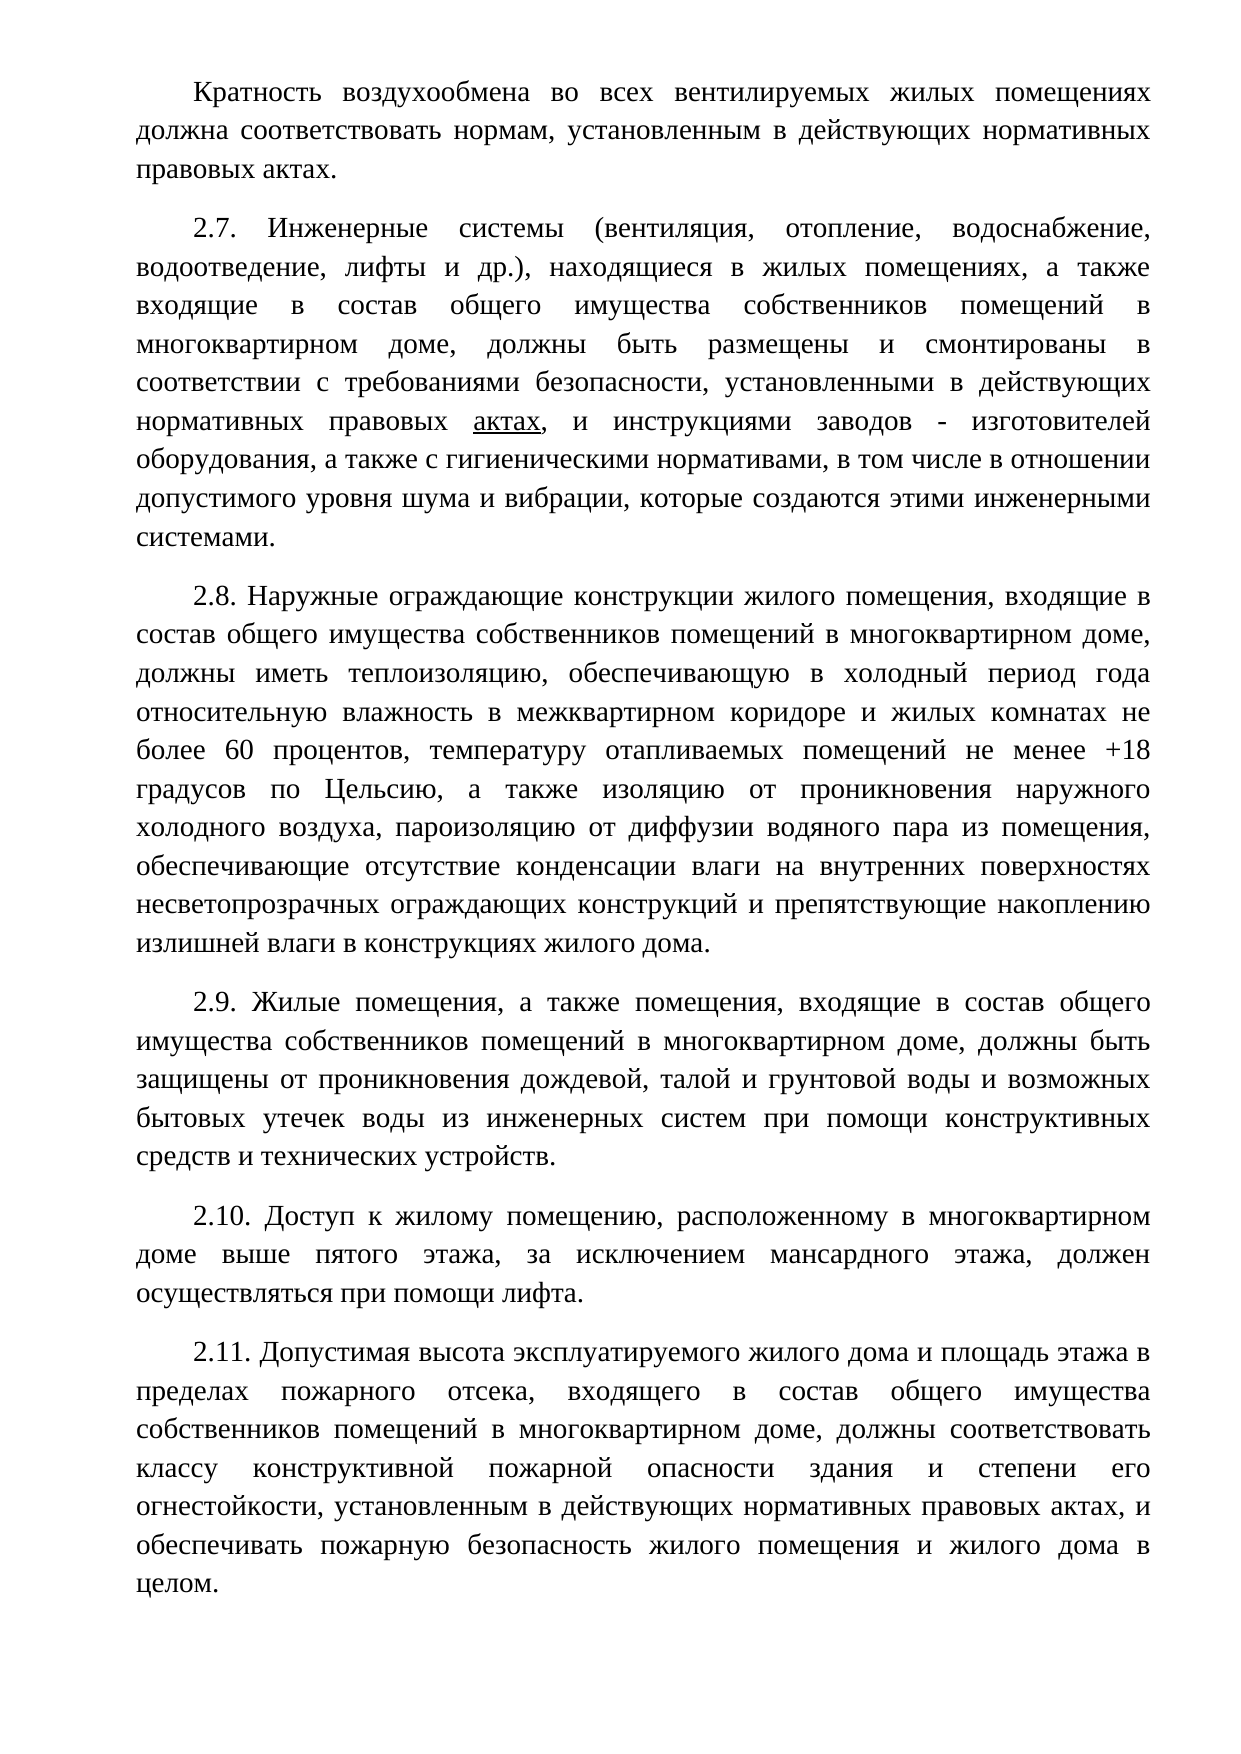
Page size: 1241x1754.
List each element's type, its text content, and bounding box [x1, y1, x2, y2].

text 2.7. Инженерные системы (вентиляция, отопление, водоснабжение, водоотведение, лифты и др.), находящиеся в жилых помещениях, а также входящие в состав общего имущества собственников помещений в многоквартирном доме, должны быть размещены и смонтированы в соответствии с требованиями безопасности, установленными в действующих нормативных правовых актах, и инструкциями заводов - изготовителей оборудования, а также с гигиеническими нормативами, в том числе в отношении допустимого уровня шума и вибрации, которые создаются этими инженерными системами. [136, 210, 1152, 552]
text 2.9. Жилые помещения, а также помещения, входящие в состав общего имущества собственников помещений в многоквартирном доме, должны быть защищены от проникновения дождевой, талой и грунтовой воды и возможных бытовых утечек воды из инженерных систем при помощи конструктивных средств и технических устройств. [136, 984, 1152, 1172]
text 2.8. Наружные ограждающие конструкции жилого помещения, входящие в состав общего имущества собственников помещений в многоквартирном доме, должны иметь теплоизоляцию, обеспечивающую в холодный период года относительную влажность в межквартирном коридоре и жилых комнатах не более 60 процентов, температуру отапливаемых помещений не менее +18 градусов по Цельсию, а также изоляцию от проникновения наружного холодного воздуха, пароизоляцию от диффузии водяного пара из помещения, обеспечивающие отсутствие конденсации влаги на внутренних поверхностях несветопрозрачных ограждающих конструкций и препятствующие накоплению излишней влаги в конструкциях жилого дома. [136, 578, 1152, 958]
text 2.11. Допустимая высота эксплуатируемого жилого дома и площадь этажа в пределах пожарного отсека, входящего в состав общего имущества собственников помещений в многоквартирном доме, должны соответствовать классу конструктивной пожарной опасности здания и степени его огнестойкости, установленным в действующих нормативных правовых актах, и обеспечивать пожарную безопасность жилого помещения и жилого дома в целом. [136, 1334, 1152, 1599]
text Кратность воздухообмена во всех вентилируемых жилых помещениях должна соответствовать нормам, установленным в действующих нормативных правовых актах. [136, 74, 1152, 184]
text 2.10. Доступ к жилому помещению, расположенному в многоквартирном доме выше пятого этажа, за исключением мансардного этажа, должен осуществляться при помощи лифта. [136, 1198, 1152, 1308]
